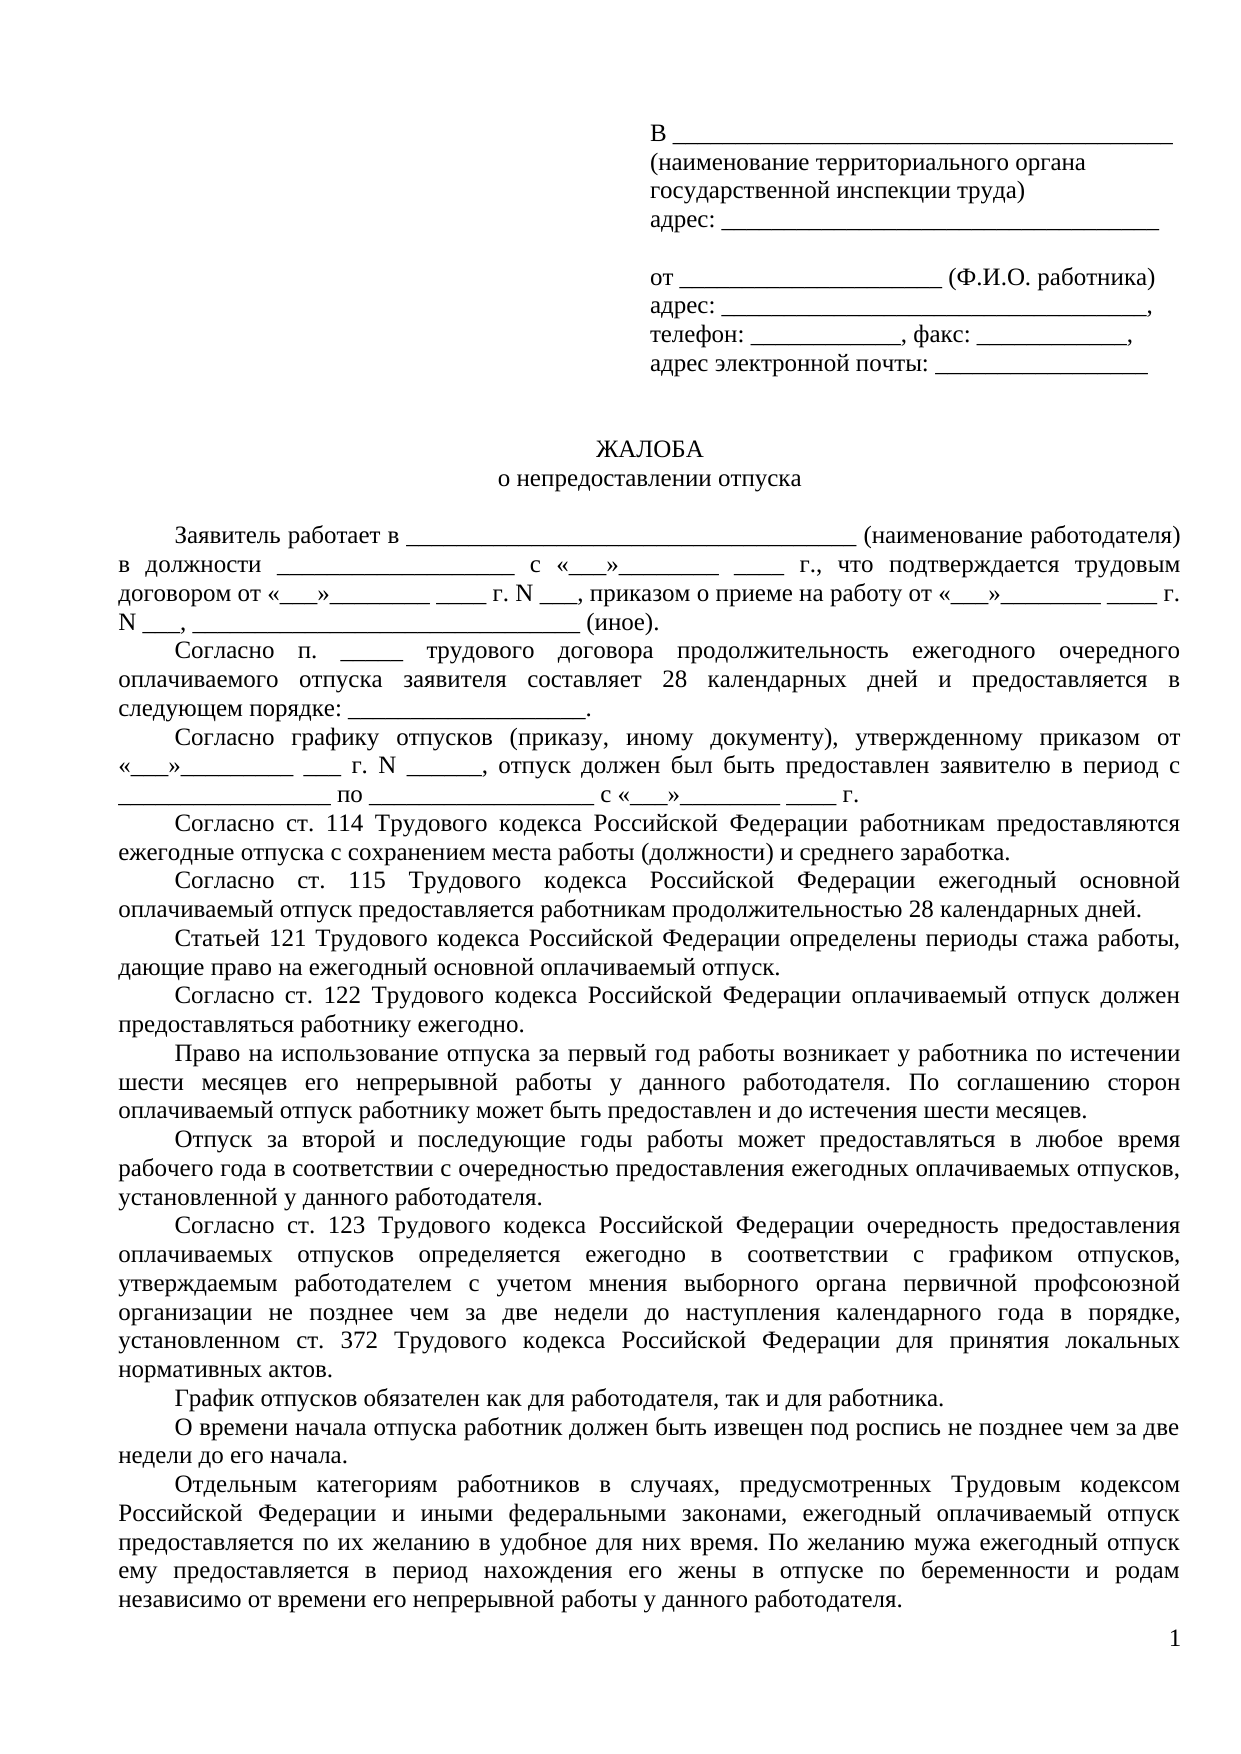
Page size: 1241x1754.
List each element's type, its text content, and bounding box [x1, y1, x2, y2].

text Отдельным категориям работников в случаях, предусмотренных Трудовым кодексом Российской Федерации и иными федеральными законами, ежегодный оплачиваемый отпуск предоставляется по их желанию в удобное для них время. По желанию мужа ежегодный отпуск ему предоставляется в период нахождения его жены в отпуске по беременности и родам независимо от времени его непрерывной работы у данного работодателя. [118, 1469, 1181, 1613]
text государственной инспекции труда) [650, 176, 1181, 204]
text Согласно графику отпусков (приказу, иному документу), утвержденному приказом от «___»_________ ___ г. N ______, отпуск должен был быть предоставлен заявителю в период с _________________ по __________________ с «___»________ ____ г. [118, 722, 1181, 808]
text График отпусков обязателен как для работодателя, так и для работника. [118, 1383, 1181, 1412]
text Согласно ст. 114 Трудового кодекса Российской Федерации работникам предоставляются ежегодные отпуска с сохранением места работы (должности) и среднего заработка. [118, 808, 1181, 866]
text Согласно ст. 123 Трудового кодекса Российской Федерации очередность предоставления оплачиваемых отпусков определяется ежегодно в соответствии с графиком отпусков, утверждаемым работодателем с учетом мнения выборного органа первичной профсоюзной организации не позднее чем за две недели до наступления календарного года в порядке, установленном ст. 372 Трудового кодекса Российской Федерации для принятия локальных нормативных актов. [118, 1211, 1181, 1383]
text телефон: ____________, факс: ____________, [650, 319, 1181, 348]
text Отпуск за второй и последующие годы работы может предоставляться в любое время рабочего года в соответствии с очередностью предоставления ежегодных оплачиваемых отпусков, установленной у данного работодателя. [118, 1124, 1181, 1211]
text ЖАЛОБА [118, 434, 1181, 463]
text О времени начала отпуска работник должен быть извещен под роспись не позднее чем за две недели до его начала. [118, 1412, 1181, 1469]
text (наименование территориального органа [650, 147, 1181, 176]
text Статьей 121 Трудового кодекса Российской Федерации определены периоды стажа работы, дающие право на ежегодный основной оплачиваемый отпуск. [118, 923, 1181, 981]
text от _____________________ (Ф.И.О. работника) [650, 262, 1181, 291]
text В ________________________________________ [650, 118, 1181, 147]
text адрес: __________________________________, [650, 291, 1181, 319]
text Согласно п. _____ трудового договора продолжительность ежегодного очередного оплачиваемого отпуска заявителя составляет 28 календарных дней и предоставляется в следующем порядке: ___________________. [118, 636, 1181, 722]
text Согласно ст. 115 Трудового кодекса Российской Федерации ежегодный основной оплачиваемый отпуск предоставляется работникам продолжительностью 28 календарных дней. [118, 866, 1181, 923]
text Право на использование отпуска за первый год работы возникает у работника по истечении шести месяцев его непрерывной работы у данного работодателя. По соглашению сторон оплачиваемый отпуск работнику может быть предоставлен и до истечения шести месяцев. [118, 1038, 1181, 1124]
text адрес электронной почты: _________________ [650, 348, 1181, 377]
text о непредоставлении отпуска [118, 463, 1181, 492]
text Согласно ст. 122 Трудового кодекса Российской Федерации оплачиваемый отпуск должен предоставляться работнику ежегодно. [118, 981, 1181, 1038]
text Заявитель работает в ____________________________________ (наименование работодателя) в должности ___________________ с «___»________ ____ г., что подтверждается трудовым договором от «___»________ ____ г. N ___, приказом о приеме на работу от «___»________ ____ г. N ___, _______________________________ (иное). [118, 521, 1181, 636]
text адрес: ___________________________________ [650, 204, 1181, 233]
